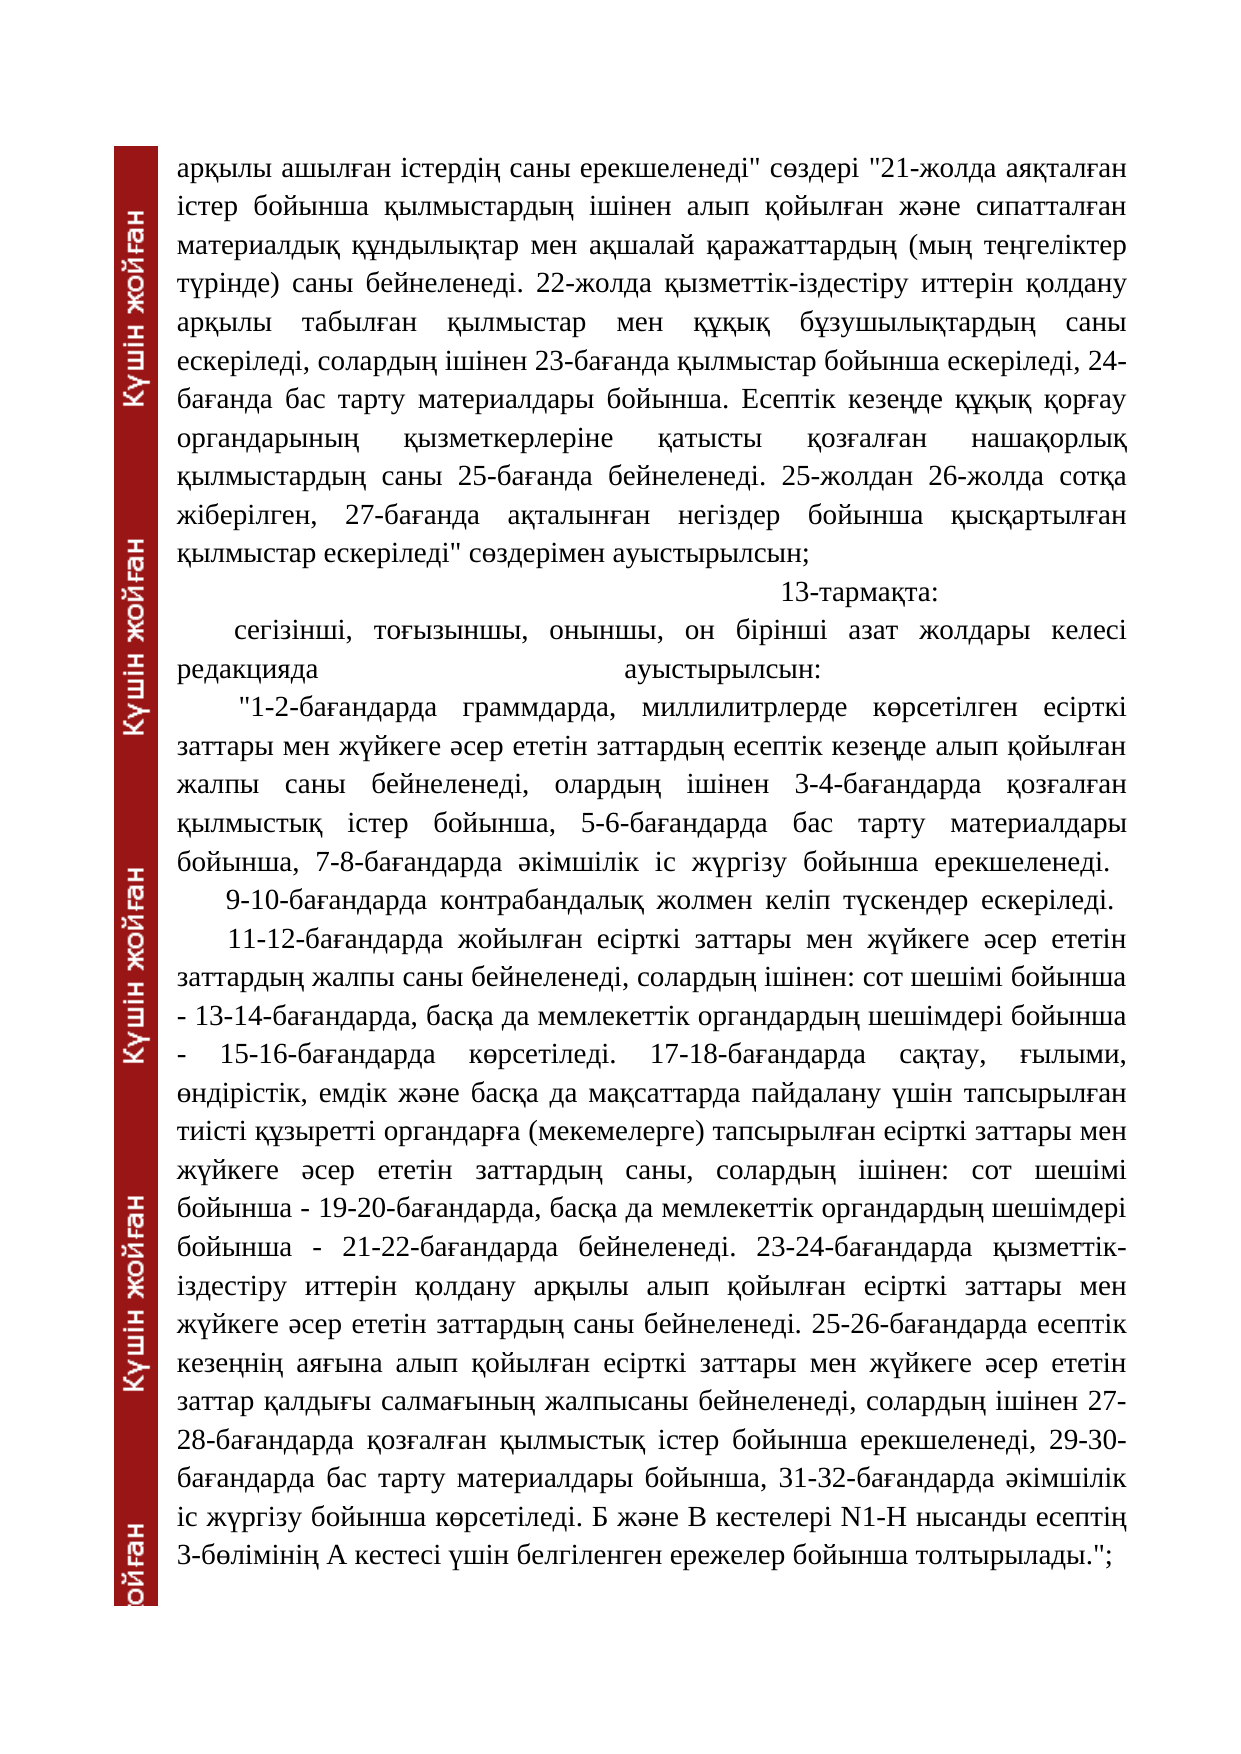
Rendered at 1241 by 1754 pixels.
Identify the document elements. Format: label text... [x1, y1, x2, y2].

picture [114, 146, 158, 150]
picture [114, 1571, 158, 1606]
picture [114, 569, 158, 574]
text 13-тармақта: сегізінші, тоғызыншы, оныншы, он бірінші азат жолдары келесі редакцияда ауыстырылсын: "1-2-бағандарда граммдарда, миллилитрлерде көрсетілген есірткі заттары мен жүйкеге әсер ететін заттардың есептік кезеңде алып қойылған жалпы саны бейнеленеді, олардың ішінен 3-4-бағандарда қозғалған қылмыстық істер бойынша, 5-6-бағандарда бас тарту материалдары бойынша, 7-8-бағандарда әкімшілік іс жүргізу бойынша ерекшеленеді. 9-10-бағандарда контрабандалық жолмен келіп түскендер ескеріледі. 11-12-бағандарда жойылған есірткі заттары мен жүйкеге әсер ететін заттардың жалпы саны бейнеленеді, солардың ішінен: сот шешімі бойынша - 13-14-бағандарда, басқа да мемлекеттік органдардың шешімдері бойынша - 15-16-бағандарда көрсетіледі. 17-18-бағандарда сақтау, ғылыми, өндірістік, емдік және басқа да мақсаттарда пайдалану үшін тапсырылған тиісті құзыретті органдарға (мекемелерге) тапсырылған есірткі заттары мен жүйкеге әсер ететін заттардың саны, солардың ішінен: сот шешімі бойынша - 19-20-бағандарда, басқа да мемлекеттік органдардың шешімдері бойынша - 21-22-бағандарда бейнеленеді. 23-24-бағандарда қызметтік-іздестіру иттерін қолдану арқылы алып қойылған есірткі заттары мен жүйкеге әсер ететін заттардың саны бейнеленеді. 25-26-бағандарда есептік кезеңнің аяғына алып қойылған есірткі заттары мен жүйкеге әсер ететін заттар қалдығы салмағының жалпысаны бейнеленеді, солардың ішінен 27-28-бағандарда қозғалған қылмыстық істер бойынша ерекшеленеді, 29-30-бағандарда бас тарту материалдары бойынша, 31-32-бағандарда әкімшілік іс жүргізу бойынша көрсетіледі. Б және В кестелері N1-Н нысанды есептің 3-бөлімінің А кестесі үшін белгіленген ережелер бойынша толтырылады."; [112, 574, 1128, 1571]
